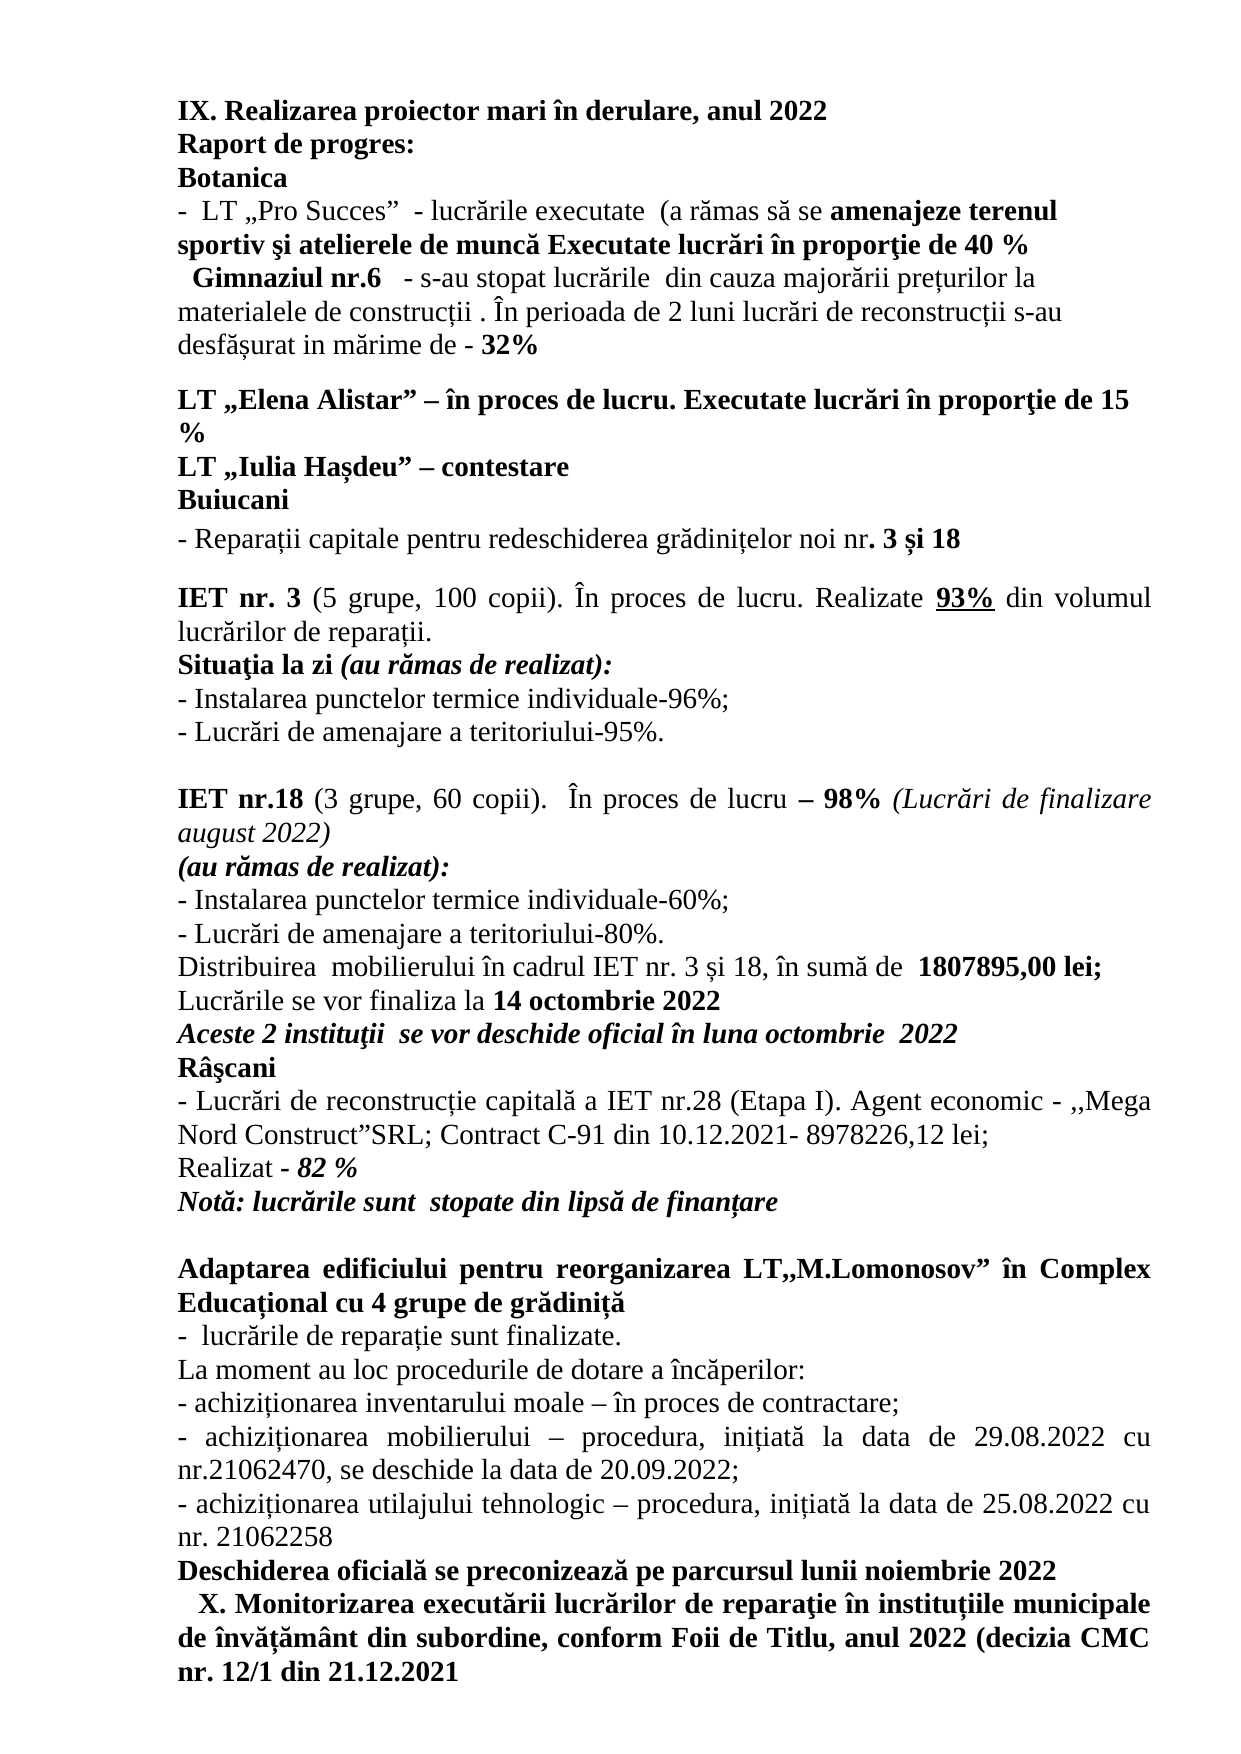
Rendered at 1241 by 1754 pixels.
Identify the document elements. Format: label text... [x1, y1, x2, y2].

text - achiziționarea inventarului moale – în proces de contractare; [177, 1385, 1152, 1419]
text (au rămas de realizat): [177, 849, 1152, 882]
text Aceste 2 instituţii se vor deschide oficial în luna octombrie 2022 [177, 1016, 1152, 1050]
text - Lucrări de reconstrucție capitală a IET nr.28 (Etapa I). Agent economic - ,,Mega Nord Construct”SRL; Contract C-91 din 10.12.2021- 8978226,12 lei; [177, 1083, 1152, 1151]
text Lucrările se vor finaliza la 14 octombrie 2022 [177, 983, 1152, 1016]
text IX. Realizarea proiector mari în derulare, anul 2022 [177, 93, 1152, 126]
text LT „Iulia Hașdeu” – contestare [177, 449, 1152, 482]
text X. Monitorizarea executării lucrărilor de reparaţie în instituțiile municipale de învățământ din subordine, conform Foii de Titlu, anul 2022 (decizia CMC nr. 12/1 din 21.12.2021 [177, 1587, 1152, 1687]
text Situaţia la zi (au rămas de realizat): [177, 647, 1152, 681]
text Botanica [177, 160, 1152, 193]
text La moment au loc procedurile de dotare a încăperilor: [177, 1352, 1152, 1385]
text - achiziționarea utilajului tehnologic – procedura, inițiată la data de 25.08.2022 cu nr. 21062258 [177, 1486, 1152, 1553]
text Râşcani [177, 1050, 1152, 1083]
text - Lucrări de amenajare a teritoriului-95%. [177, 714, 1152, 748]
text IET nr. 3 (5 grupe, 100 copii). În proces de lucru. Realizate 93% din volumul lucrărilor de reparații. [177, 580, 1152, 647]
text IET nr.18 (3 grupe, 60 copii). În proces de lucru – 98% (Lucrări de finalizare august 2022) [177, 782, 1152, 849]
text LT „Elena Alistar” – în proces de lucru. Executate lucrări în proporţie de 15 % [177, 382, 1152, 449]
text Realizat - 82 % [177, 1151, 1152, 1184]
text - LT „Pro Succes” - lucrările executate (a rămas să se amenajeze terenul sportiv şi atelierele de muncă Executate lucrări în proporţie de 40 % [177, 193, 1152, 260]
text - Lucrări de amenajare a teritoriului-80%. [177, 916, 1152, 949]
text Notă: lucrările sunt stopate din lipsă de finanțare [177, 1184, 1152, 1218]
text Gimnaziul nr.6 - s-au stopat lucrările din cauza majorării prețurilor la materialele de construcții . În perioada de 2 luni lucrări de reconstrucții s-au desfășurat in mărime de - 32% [177, 260, 1152, 361]
text Deschiderea oficială se preconizează pe parcursul lunii noiembrie 2022 [177, 1553, 1152, 1587]
list - Reparații capitale pentru redeschiderea grădinițelor noi nr. 3 și 18 [177, 521, 1152, 554]
text Raport de progres: [177, 126, 1152, 160]
text - Instalarea punctelor termice individuale-60%; [177, 882, 1152, 916]
text - lucrările de reparație sunt finalizate. [177, 1318, 1152, 1352]
text - achiziționarea mobilierului – procedura, inițiată la data de 29.08.2022 cu nr.21062470, se deschide la data de 20.09.2022; [177, 1419, 1152, 1486]
text Distribuirea mobilierului în cadrul IET nr. 3 și 18, în sumă de 1807895,00 lei; [177, 949, 1152, 983]
text Adaptarea edificiului pentru reorganizarea LT,,M.Lomonosov” în Complex Educațional cu 4 grupe de grădiniță [177, 1251, 1152, 1318]
text - Instalarea punctelor termice individuale-96%; [177, 681, 1152, 714]
list Buiucani [177, 482, 1152, 516]
